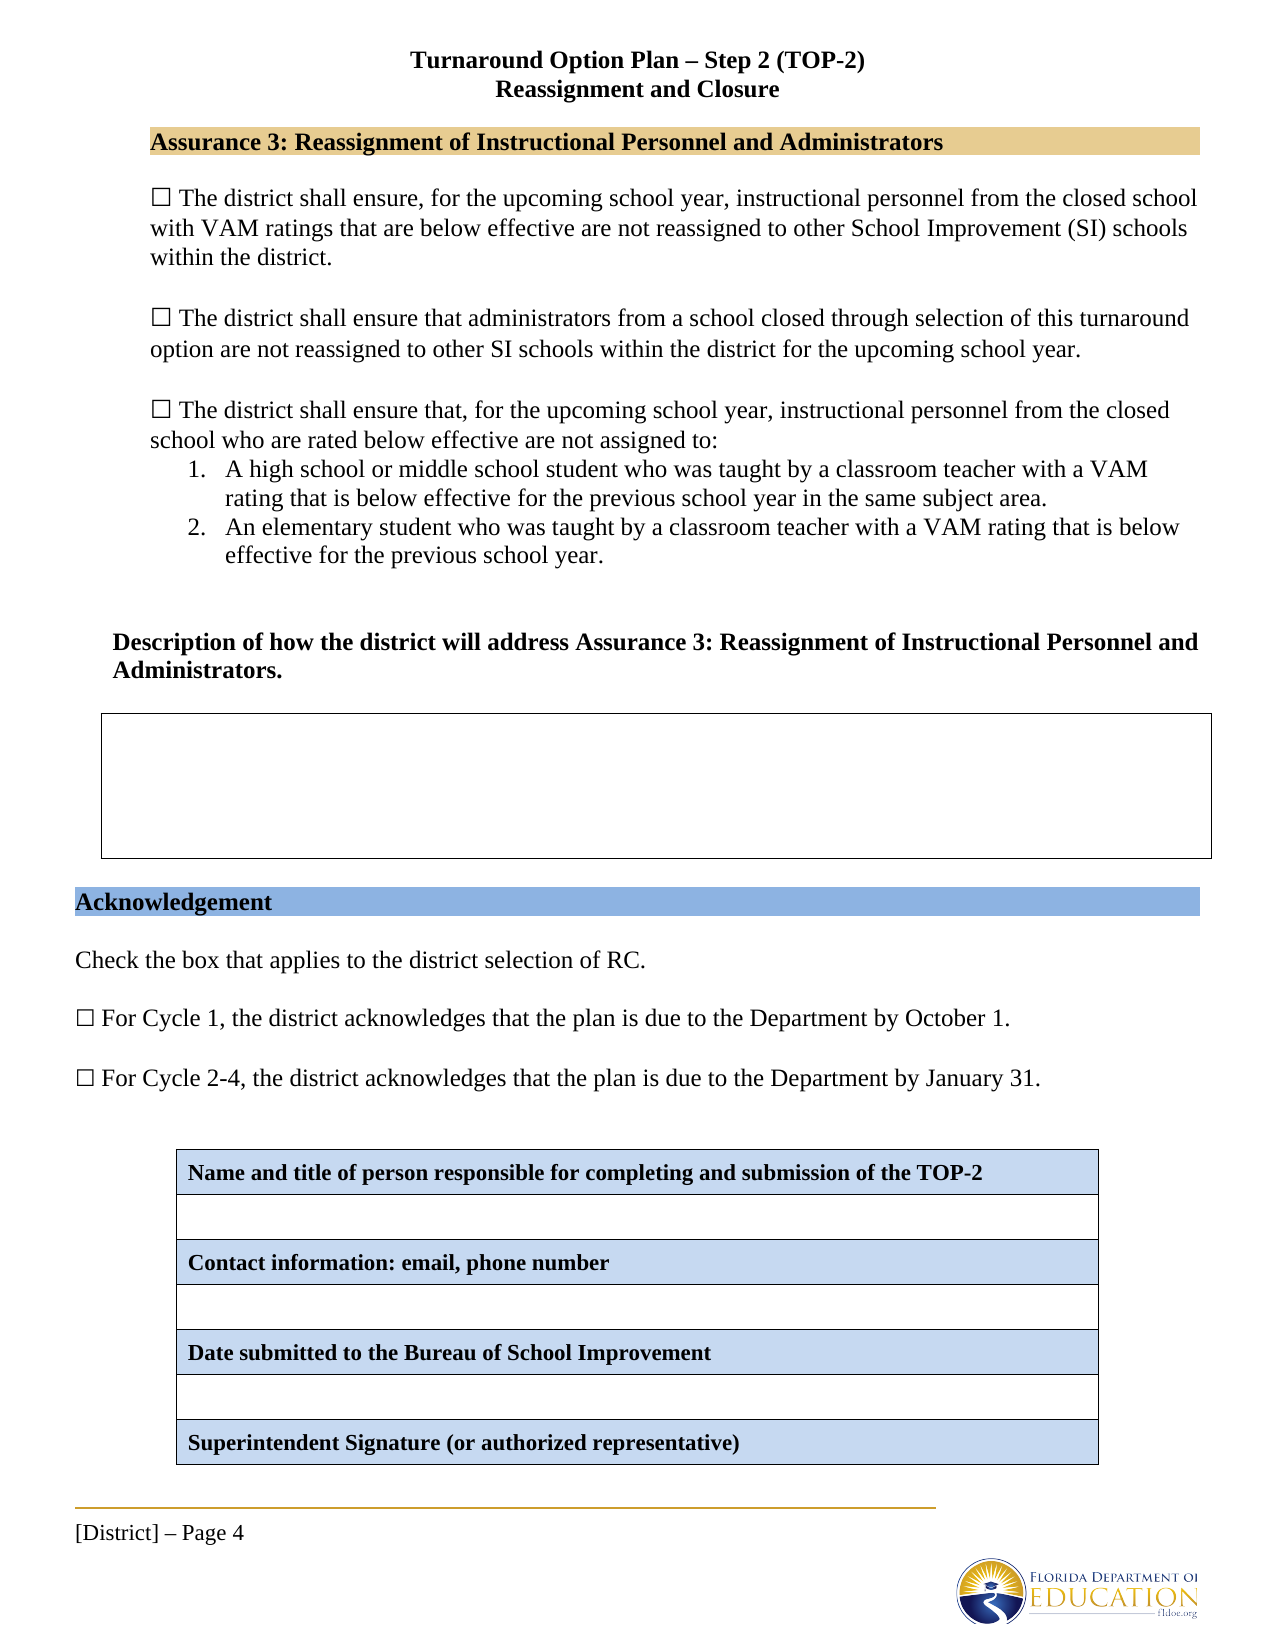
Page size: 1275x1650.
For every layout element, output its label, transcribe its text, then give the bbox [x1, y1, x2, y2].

table_header Name and title of person responsible for completing and submission of the TOP-2 [177, 1150, 1098, 1194]
text Assurance 3: Reassignment of Instructional Personnel and Administrators [150, 127, 1200, 155]
table_cell [177, 1285, 1098, 1329]
list An elementary student who was taught by a classroom teacher with a VAM rating that is below effective for the previous school year. [187, 512, 1200, 569]
text Check the box that applies to the district selection of RC. [75, 945, 1200, 974]
text Description of how the district will address Assurance 3: Reassignment of Instructional Personnel and Administrators. [112, 627, 1200, 684]
list The district shall ensure that, for the upcoming school year, instructional personnel from the closed school who are rated below effective are not assigned to: [150, 391, 1200, 454]
table_header [102, 714, 1211, 858]
table_cell [177, 1195, 1098, 1239]
table_cell Superintendent Signature (or authorized representative) [177, 1420, 1098, 1464]
text For Cycle 1, the district acknowledges that the plan is due to the Department by October 1. [75, 1002, 1200, 1034]
list The district shall ensure that administrators from a school closed through selection of this turnaround option are not reassigned to other SI schools within the district for the upcoming school year. [150, 300, 1200, 362]
text For Cycle 2-4, the district acknowledges that the plan is due to the Department by January 31. [75, 1062, 1200, 1094]
text Acknowledgement [75, 887, 1200, 916]
table_cell Contact information: email, phone number [177, 1240, 1098, 1284]
table_cell [177, 1375, 1098, 1419]
list The district shall ensure, for the upcoming school year, instructional personnel from the closed school with VAM ratings that are below effective are not reassigned to other School Improvement (SI) schools within the district. [150, 179, 1200, 271]
table_cell Date submitted to the Bureau of School Improvement [177, 1330, 1098, 1374]
picture [956, 1558, 1197, 1624]
list A high school or middle school student who was taught by a classroom teacher with a VAM rating that is below effective for the previous school year in the same subject area. [187, 454, 1200, 512]
